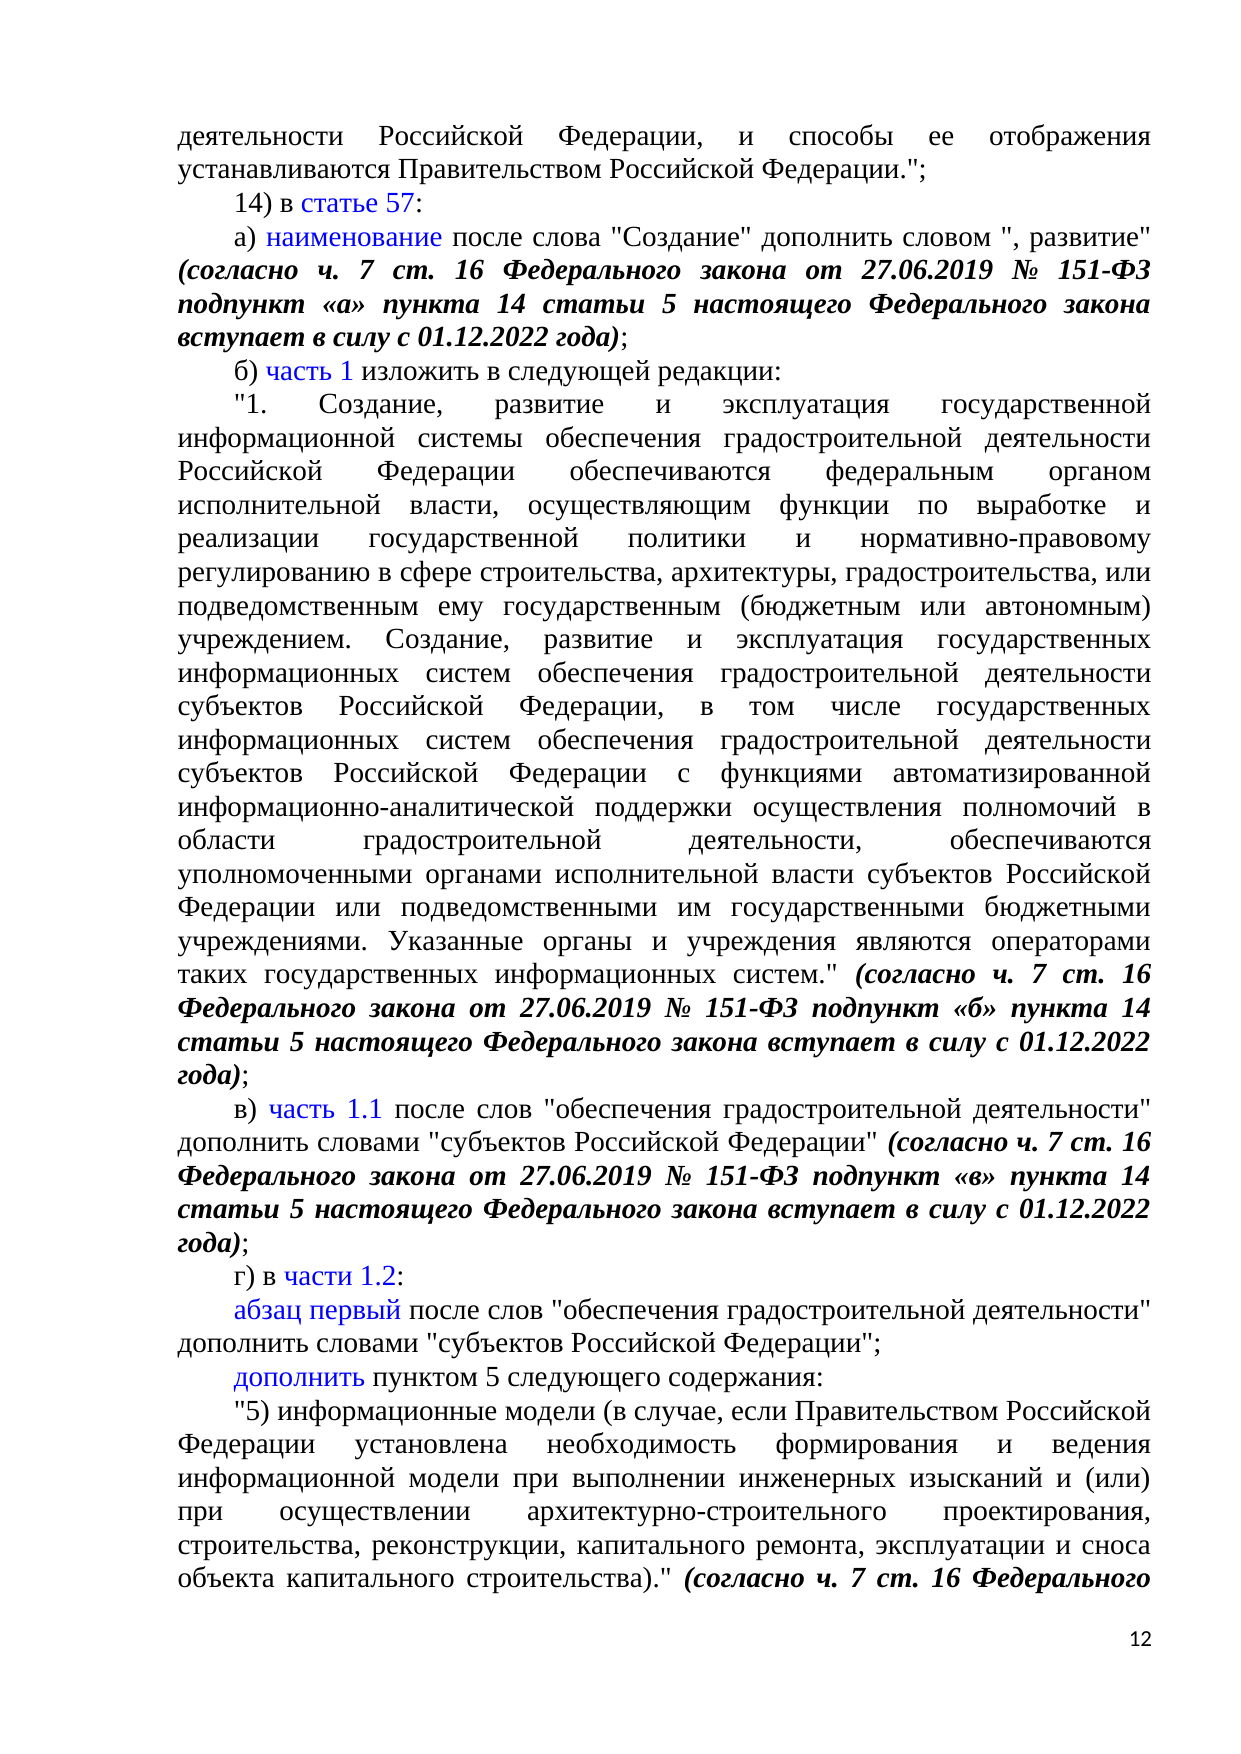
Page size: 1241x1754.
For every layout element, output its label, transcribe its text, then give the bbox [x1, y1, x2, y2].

text дополнить пунктом 5 следующего содержания: [177, 1359, 1152, 1393]
text "1. Создание, развитие и эксплуатация государственной информационной системы обеспечения градостроительной деятельности Российской Федерации обеспечиваются федеральным органом исполнительной власти, осуществляющим функции по выработке и реализации государственной политики и нормативно-правовому регулированию в сфере строительства, архитектуры, градостроительства, или подведомственным ему государственным (бюджетным или автономным) учреждением. Создание, развитие и эксплуатация государственных информационных систем обеспечения градостроительной деятельности субъектов Российской Федерации, в том числе государственных информационных систем обеспечения градостроительной деятельности субъектов Российской Федерации с функциями автоматизированной информационно-аналитической поддержки осуществления полномочий в области градостроительной деятельности, обеспечиваются уполномоченными органами исполнительной власти субъектов Российской Федерации или подведомственными им государственными бюджетными учреждениями. Указанные органы и учреждения являются операторами таких государственных информационных систем." (согласно ч. 7 ст. 16 Федерального закона от 27.06.2019 № 151-ФЗ подпункт «б» пункта 14 статьи 5 настоящего Федерального закона вступает в силу с 01.12.2022 года); [177, 386, 1152, 1091]
text г) в части 1.2: [177, 1258, 1152, 1292]
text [177, 1393, 1152, 1594]
text б) часть 1 изложить в следующей редакции: [177, 353, 1152, 386]
text а) наименование после слова "Создание" дополнить словом ", развитие" (согласно ч. 7 ст. 16 Федерального закона от 27.06.2019 № 151-ФЗ подпункт «а» пункта 14 статьи 5 настоящего Федерального закона вступает в силу с 01.12.2022 года); [177, 219, 1152, 353]
text абзац первый после слов "обеспечения градостроительной деятельности" дополнить словами "субъектов Российской Федерации"; [177, 1292, 1152, 1359]
text в) часть 1.1 после слов "обеспечения градостроительной деятельности" дополнить словами "субъектов Российской Федерации" (согласно ч. 7 ст. 16 Федерального закона от 27.06.2019 № 151-ФЗ подпункт «в» пункта 14 статьи 5 настоящего Федерального закона вступает в силу с 01.12.2022 года); [177, 1091, 1152, 1258]
text 14) в статье 57: [177, 185, 1152, 219]
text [177, 118, 1152, 185]
